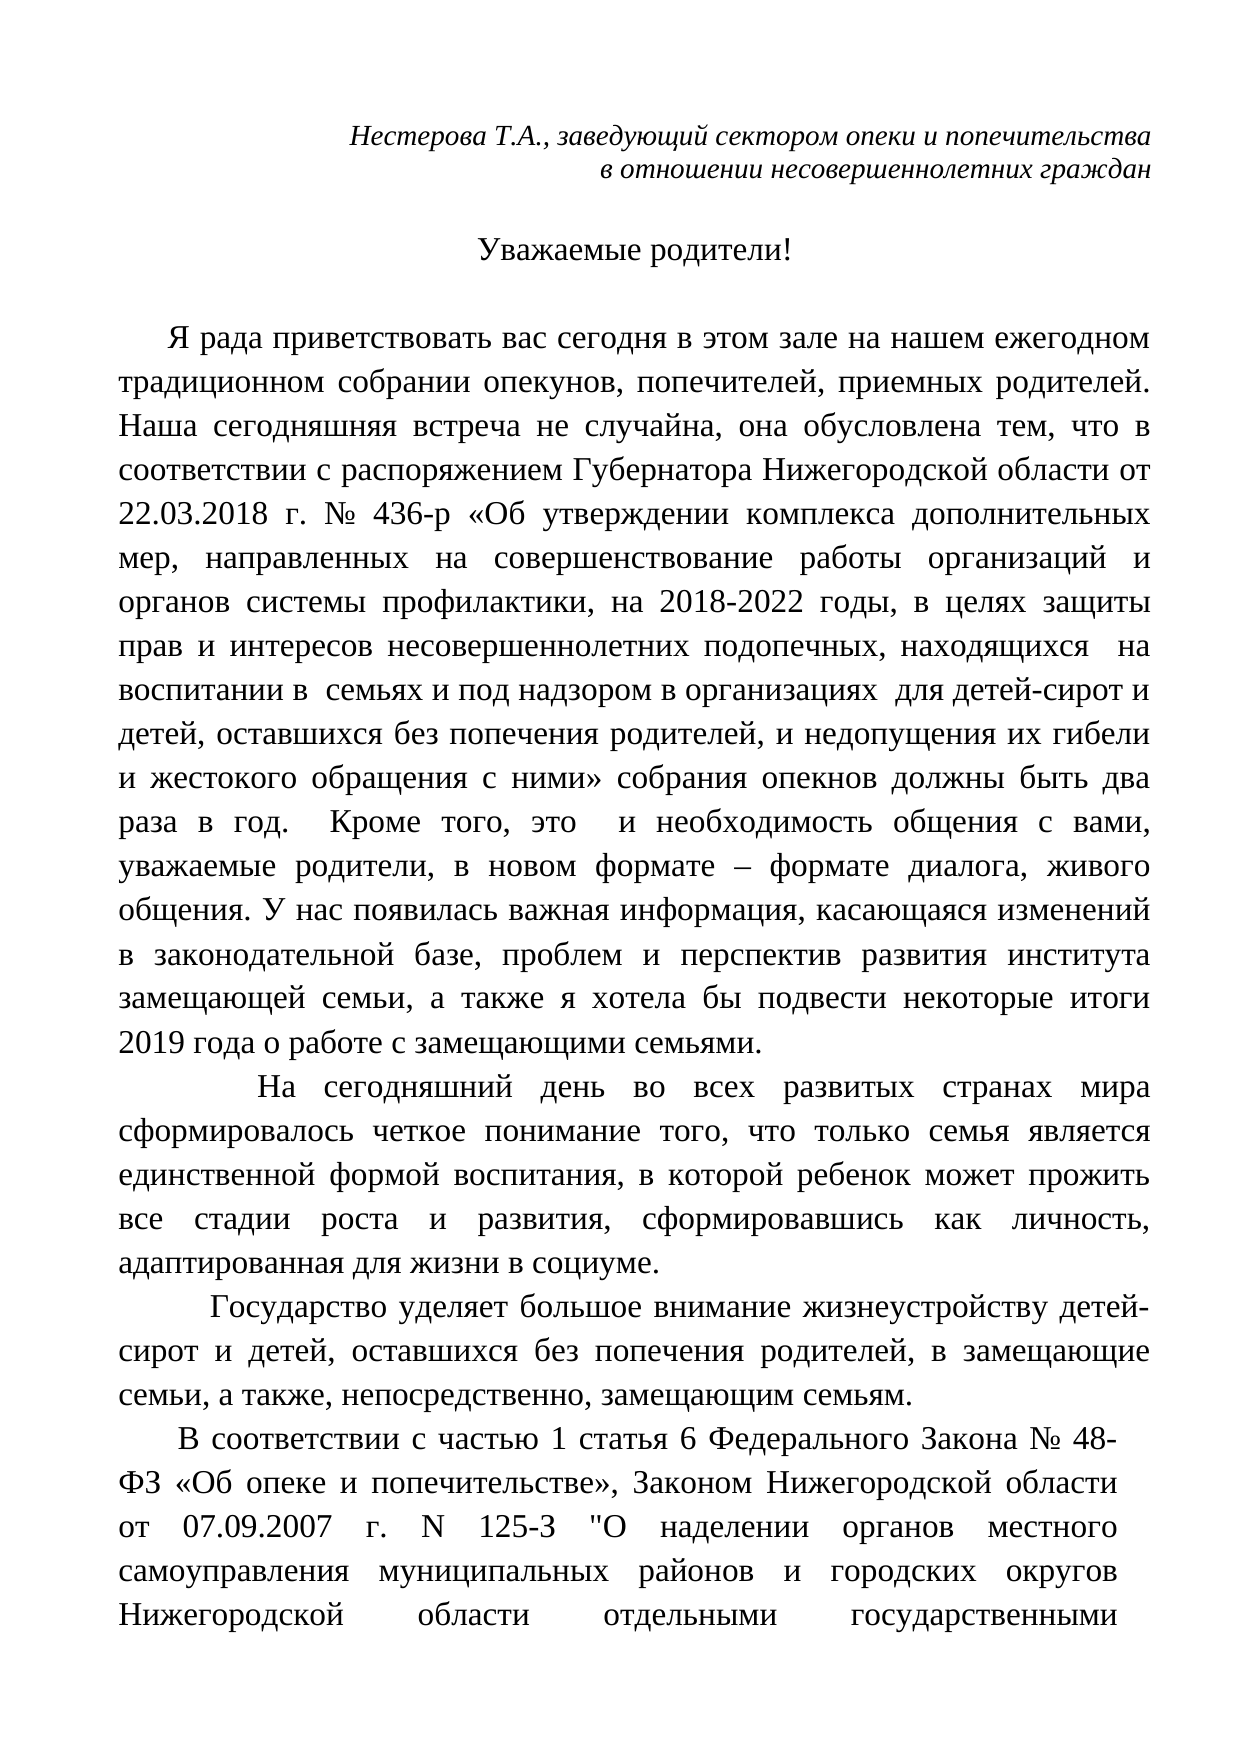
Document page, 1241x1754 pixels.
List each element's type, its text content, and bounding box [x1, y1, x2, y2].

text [118, 1418, 1118, 1633]
text Я рада приветствовать вас сегодня в этом зале на нашем ежегодном традиционном собрании опекунов, попечителей, приемных родителей. Наша сегодняшняя встреча не случайна, она обусловлена тем, что в соответствии с распоряжением Губернатора Нижегородской области от 22.03.2018 г. № 436-р «Об утверждении комплекса дополнительных мер, направленных на совершенствование работы организаций и органов системы профилактики, на 2018-2022 годы, в целях защиты прав и интересов несовершеннолетних подопечных, находящихся на воспитании в семьях и под надзором в организациях для детей-сирот и детей, оставшихся без попечения родителей, и недопущения их гибели и жестокого обращения с ними» собрания опекнов должны быть два раза в год. Кроме того, это и необходимость общения с вами, уважаемые родители, в новом формате – формате диалога, живого общения. У нас появилась важная информация, касающаяся изменений в законодательной базе, проблем и перспектив развития института замещающей семьи, а также я хотела бы подвести некоторые итоги 2019 года о работе с замещающими семьями. [118, 317, 1152, 1060]
text Уважаемые родители! [118, 229, 1152, 267]
text Нестерова Т.А., заведующий сектором опеки и попечительства [118, 118, 1152, 152]
text в отношении несовершеннолетних граждан [118, 152, 1152, 185]
text На сегодняшний день во всех развитых странах мира сформировалось четкое понимание того, что только семья является единственной формой воспитания, в которой ребенок может прожить все стадии роста и развития, сформировавшись как личность, адаптированная для жизни в социуме. [118, 1066, 1152, 1281]
text Государство уделяет большое внимание жизнеустройству детей-сирот и детей, оставшихся без попечения родителей, в замещающие семьи, а также, непосредственно, замещающим семьям. [118, 1286, 1152, 1413]
